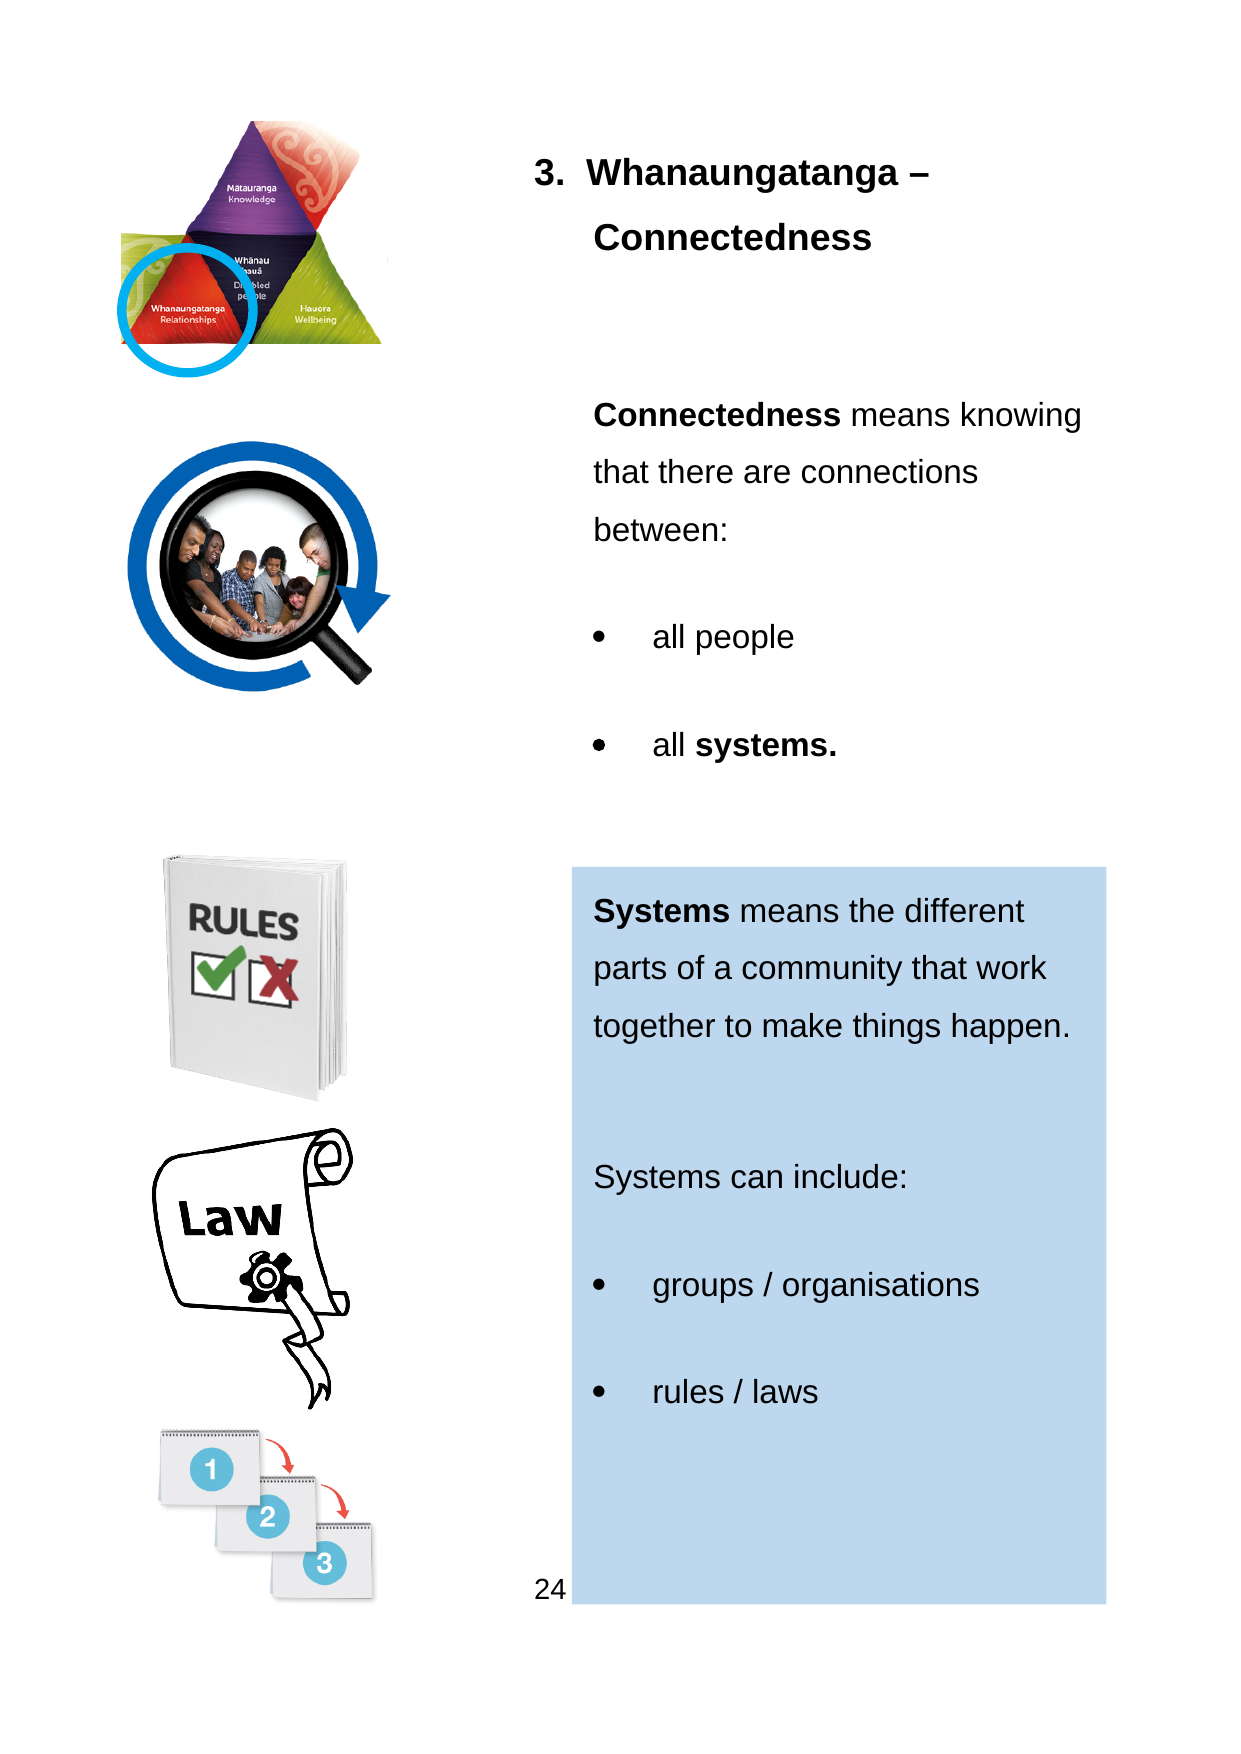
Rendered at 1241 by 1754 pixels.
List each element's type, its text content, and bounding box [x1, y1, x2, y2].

text Systems means the different parts of a community that work together to make things happen. [593, 891, 1093, 1044]
picture [150, 1127, 384, 1633]
picture [121, 428, 397, 704]
picture [127, 253, 247, 344]
list all people [593, 617, 1093, 656]
subtitle 3. Whanaungatanga –Connectedness [534, 150, 1093, 258]
picture [121, 844, 384, 1107]
list rules / laws [593, 1373, 1093, 1411]
list all systems. [593, 725, 1093, 764]
text Systems can include: [593, 1157, 1093, 1196]
picture [121, 121, 388, 344]
list groups / organisations [593, 1265, 1093, 1303]
text Connectedness means knowing that there are connections between: [593, 394, 1093, 548]
